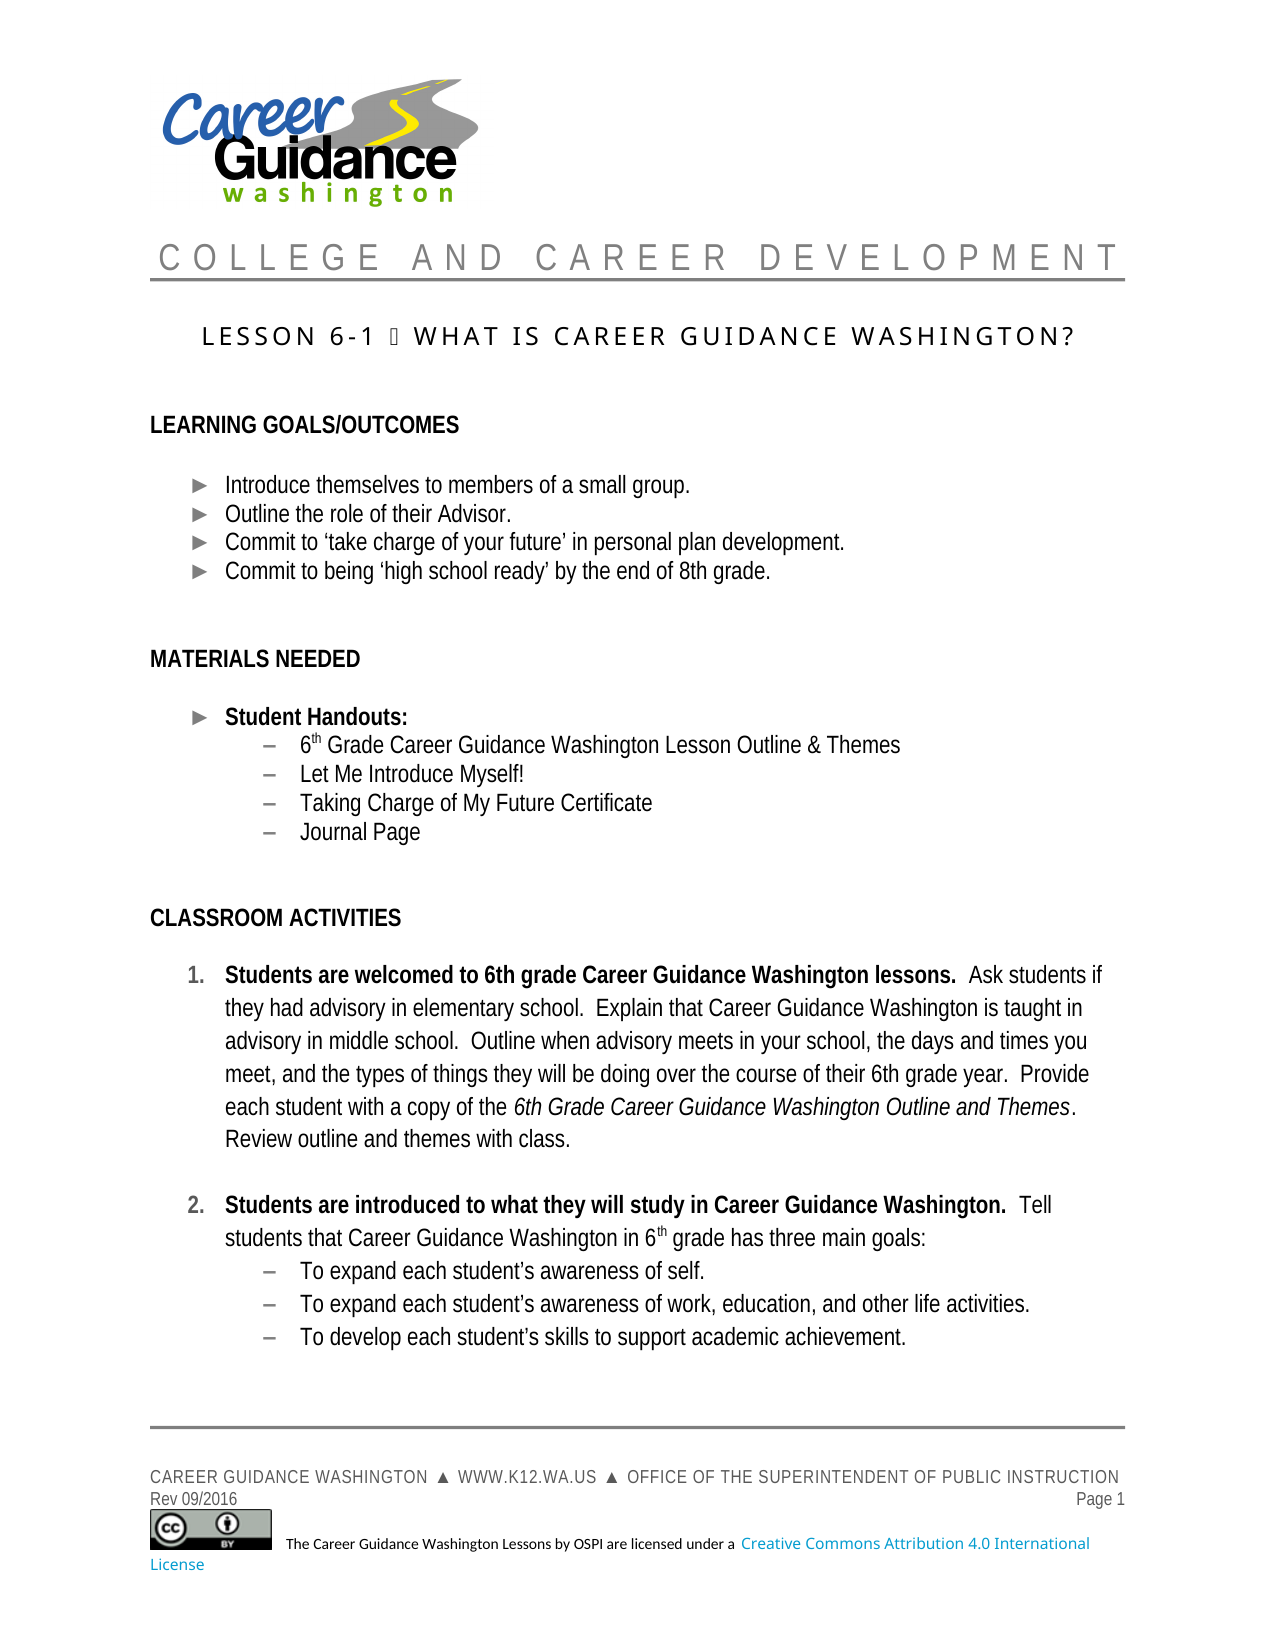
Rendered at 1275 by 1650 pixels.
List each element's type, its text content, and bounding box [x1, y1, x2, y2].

picture [150, 75, 494, 209]
list Introduce themselves to members of a small group. [187, 470, 1125, 498]
text COLLEGE AND CAREER DEVELOPMENT [150, 235, 1125, 278]
list Journal Page [262, 817, 1125, 845]
list Outline the role of their Advisor. [187, 498, 1125, 527]
text LEARNING GOALS/OUTCOMES [150, 410, 1125, 439]
list Commit to being ‘high school ready’ by the end of 8th grade. [187, 556, 1125, 584]
list Students are welcomed to 6th grade Career Guidance Washington lessons. Ask students if they had advisory in elementary school. Explain that Career Guidance Washington is taught in advisory in middle school. Outline when advisory meets in your school, the days and times you meet, and the types of things they will be doing over the course of their 6th grade year. Provide each student with a copy of the 6th Grade Career Guidance Washington Outline and Themes. Review outline and themes with class. [187, 960, 1125, 1153]
picture [1068, 1540, 1073, 1549]
list Taking Charge of My Future Certificate [262, 788, 1125, 817]
text MATERIALS NEEDED [150, 644, 1125, 673]
list To expand each student’s awareness of self. [262, 1256, 1125, 1285]
list 6th Grade Career Guidance Washington Lesson Outline & Themes [262, 730, 1125, 759]
text CLASSROOM ACTIVITIES [150, 903, 1125, 931]
picture [150, 1509, 272, 1550]
text LESSON 6-1 WHAT IS CAREER GUIDANCE WASHINGTON? [150, 319, 1125, 353]
list To expand each student’s awareness of work, education, and other life activities. [262, 1289, 1125, 1318]
list To develop each student’s skills to support academic achievement. [262, 1322, 1125, 1351]
picture [774, 1539, 779, 1549]
list Commit to ‘take charge of your future’ in personal plan development. [187, 527, 1125, 556]
list Let Me Introduce Myself! [262, 759, 1125, 788]
list Student Handouts: [187, 702, 1125, 730]
list Students are introduced to what they will study in Career Guidance Washington. Tell students that Career Guidance Washington in 6th grade has three main goals: [187, 1190, 1125, 1252]
picture [1000, 1540, 1005, 1549]
